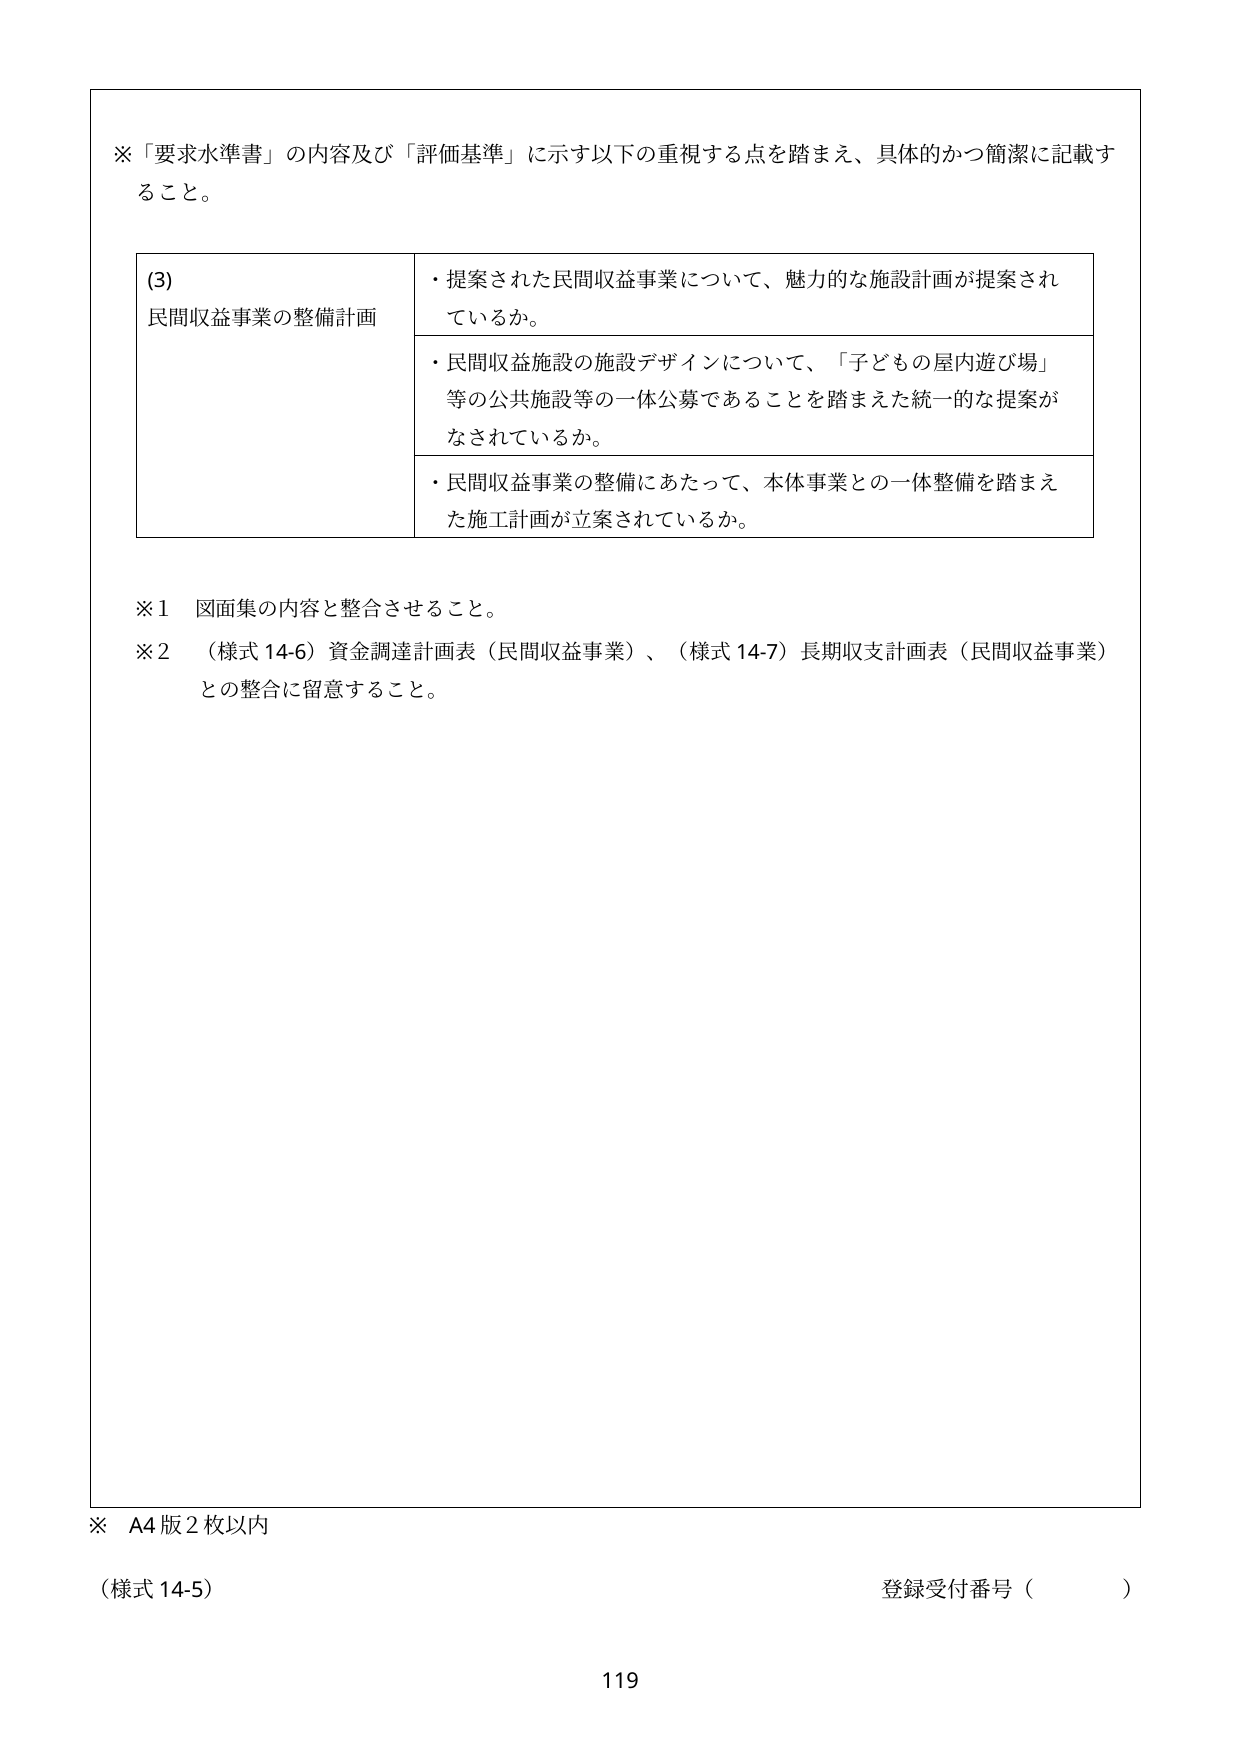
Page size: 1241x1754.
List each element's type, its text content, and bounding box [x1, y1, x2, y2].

text （様式14-5） 登録受付番号（ ） [89, 1569, 1152, 1607]
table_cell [91, 90, 1140, 1507]
text ※ A4版２枚以内 [89, 1508, 1152, 1539]
